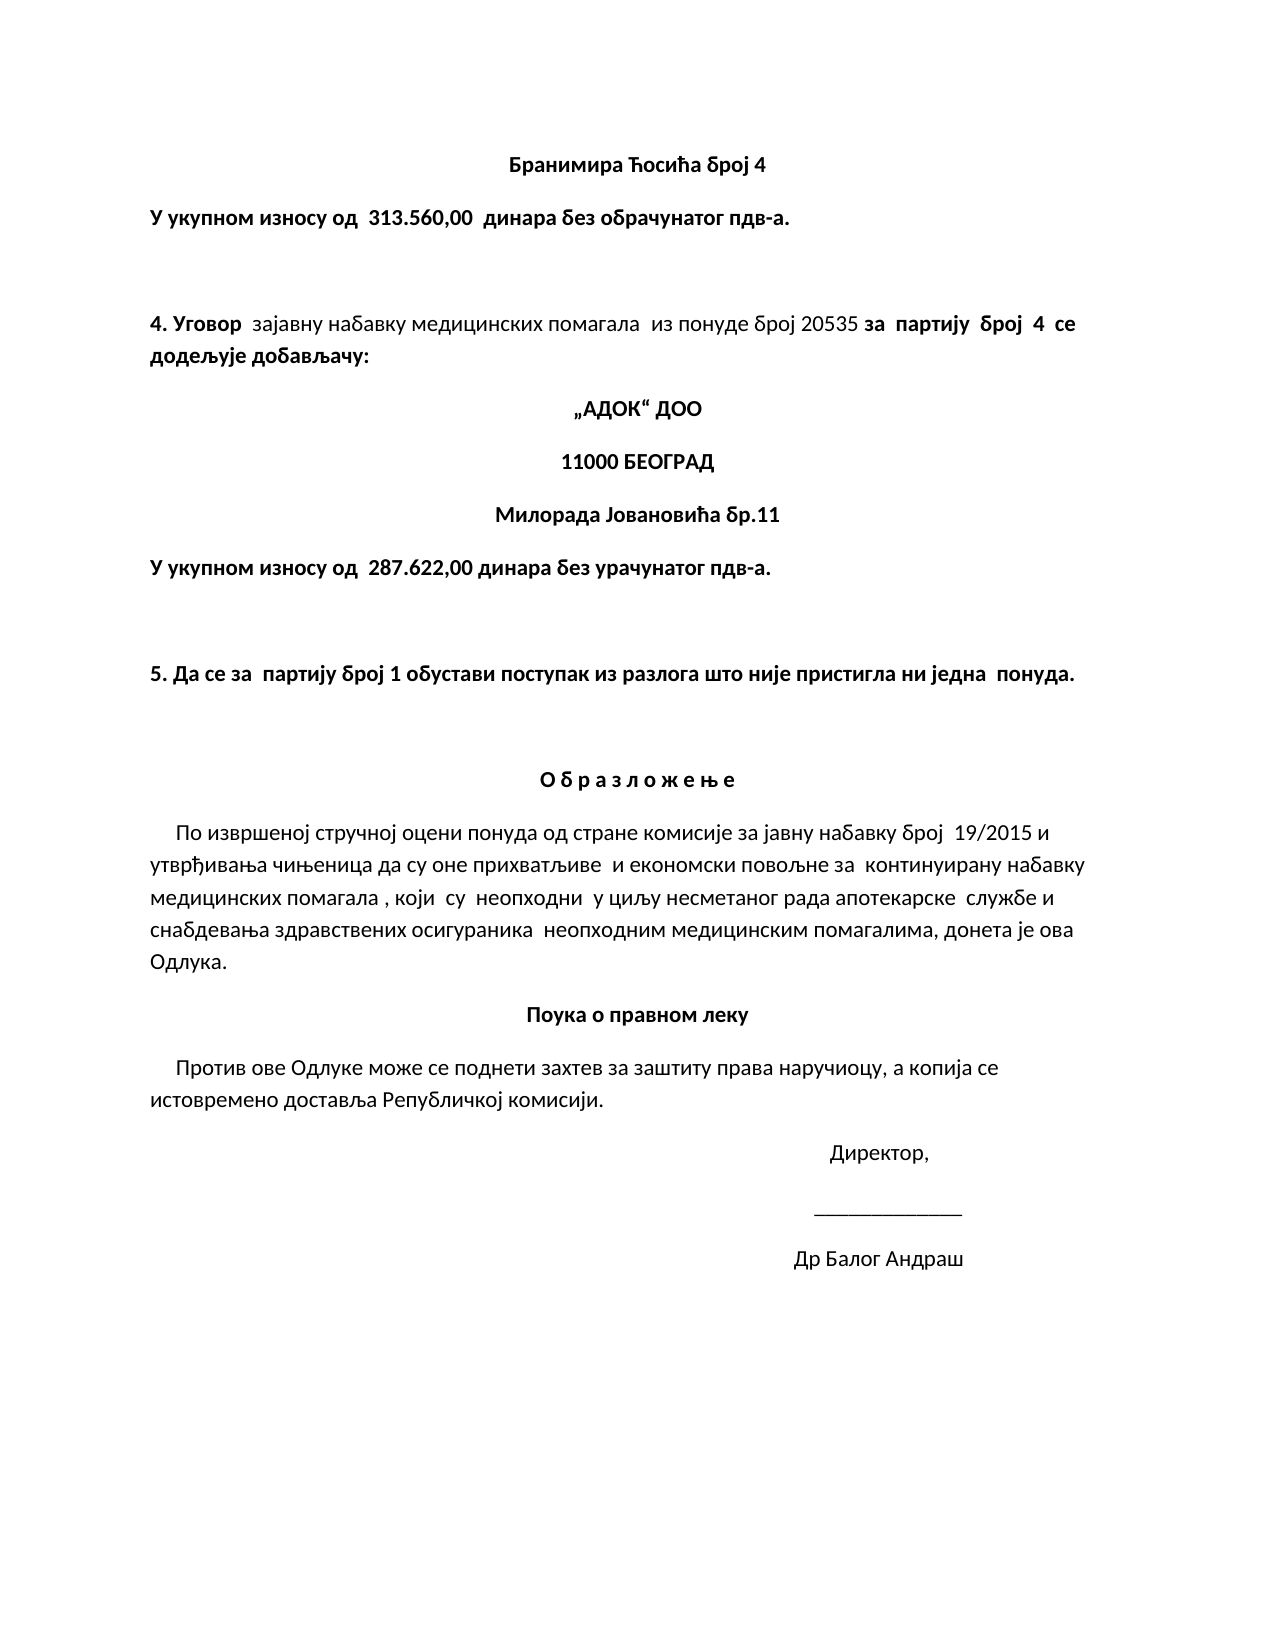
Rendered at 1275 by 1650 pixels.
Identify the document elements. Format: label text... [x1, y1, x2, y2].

text Директор, [150, 1138, 1125, 1166]
text У укупном износу од 313.560,00 динара без обрачунатог пдв-а. [150, 203, 1125, 231]
text „АДОК“ ДОО [150, 394, 1125, 422]
text 5. Да се за партију број 1 обустави поступак из разлога што није пристигла ни једна понуда. [150, 659, 1125, 687]
text Против ове Одлуке може се поднети захтев за заштиту права наручиоцу, а копија се истовремено доставља Републичкој комисији. [150, 1053, 1125, 1113]
text О б р а з л о ж е њ е [150, 765, 1125, 793]
text _____________ [150, 1191, 1125, 1219]
text Др Балог Андраш [150, 1244, 1125, 1272]
text 4. Уговор зајавну набавку медицинских помагала из понуде број 20535 за партију број 4 се додељује добављачу: [150, 309, 1125, 369]
text Милорада Јовановића бр.11 [150, 500, 1125, 528]
text У укупном износу од 287.622,00 динара без урачунатог пдв-а. [150, 553, 1125, 581]
text 11000 БЕОГРАД [150, 447, 1125, 475]
text Поука о правном леку [150, 1000, 1125, 1028]
text По извршеној стручној оцени понуда од стране комисије за јавну набавку број 19/2015 и утврђивања чињеница да су оне прихватљиве и економски повољне за континуирану набавку медицинских помагала , који су неопходни у циљу несметаног рада апотекарске службе и снабдевања здравствених осигураника неопходним медицинским помагалима, донета је ова Одлука. [150, 818, 1125, 975]
text Бранимира Ћосића број 4 [150, 150, 1125, 178]
